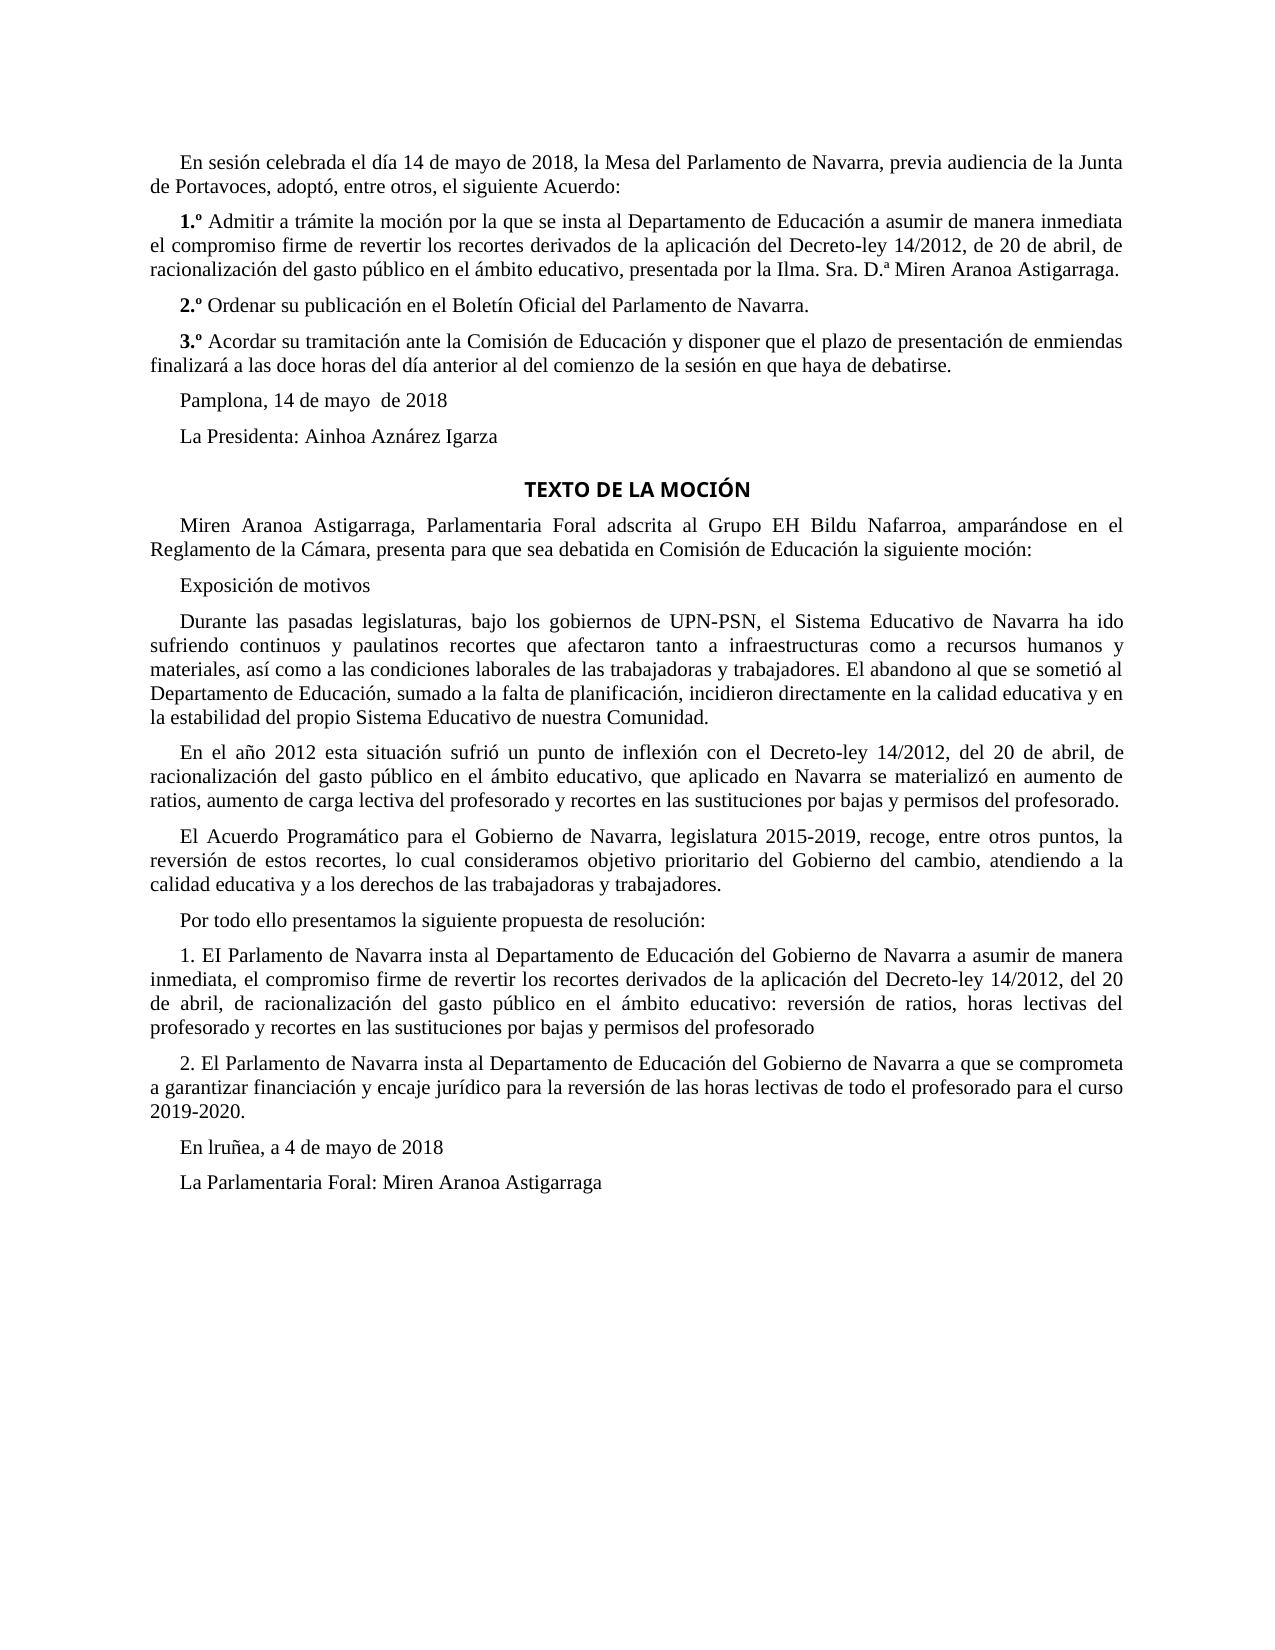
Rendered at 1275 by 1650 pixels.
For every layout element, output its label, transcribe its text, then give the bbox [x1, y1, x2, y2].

text 2. El Parlamento de Navarra insta al Departamento de Educación del Gobierno de Navarra a que se comprometa a garantizar financiación y encaje jurídico para la reversión de las horas lectivas de todo el profesorado para el curso 2019-2020. [150, 1051, 1125, 1123]
text 1.º Admitir a trámite la moción por la que se insta al Departamento de Educación a asumir de manera inmediata el compromiso firme de revertir los recortes derivados de la aplicación del Decreto-ley 14/2012, de 20 de abril, de racionalización del gasto público en el ámbito educativo, presentada por la Ilma. Sra. D.ª Miren Aranoa Astigarraga. [150, 210, 1125, 282]
text La Presidenta: Ainhoa Aznárez Igarza [150, 424, 1125, 448]
text En lruñea, a 4 de mayo de 2018 [150, 1135, 1125, 1159]
text 1. EI Parlamento de Navarra insta al Departamento de Educación del Gobierno de Navarra a asumir de manera inmediata, el compromiso firme de revertir los recortes derivados de la aplicación del Decreto-ley 14/2012, del 20 de abril, de racionalización del gasto público en el ámbito educativo: reversión de ratios, horas lectivas del profesorado y recortes en las sustituciones por bajas y permisos del profesorado [150, 944, 1125, 1039]
text TEXTO DE LA MOCIÓN [150, 478, 1125, 502]
text Miren Aranoa Astigarraga, Parlamentaria Foral adscrita al Grupo EH Bildu Nafarroa, amparándose en el Reglamento de la Cámara, presenta para que sea debatida en Comisión de Educación la siguiente moción: [150, 514, 1125, 562]
text En sesión celebrada el día 14 de mayo de 2018, la Mesa del Parlamento de Navarra, previa audiencia de la Junta de Portavoces, adoptó, entre otros, el siguiente Acuerdo: [150, 150, 1125, 198]
text La Parlamentaria Foral: Miren Aranoa Astigarraga [150, 1171, 1125, 1194]
text Pamplona, 14 de mayo de 2018 [150, 389, 1125, 413]
text Durante las pasadas legislaturas, bajo los gobiernos de UPN-PSN, el Sistema Educativo de Navarra ha ido sufriendo continuos y paulatinos recortes que afectaron tanto a infraestructuras como a recursos humanos y materiales, así como a las condiciones laborales de las trabajadoras y trabajadores. El abandono al que se sometió al Departamento de Educación, sumado a la falta de planificación, incidieron directamente en la calidad educativa y en la estabilidad del propio Sistema Educativo de nuestra Comunidad. [150, 609, 1125, 729]
text Por todo ello presentamos la siguiente propuesta de resolución: [150, 908, 1125, 932]
text El Acuerdo Programático para el Gobierno de Navarra, legislatura 2015-2019, recoge, entre otros puntos, la reversión de estos recortes, lo cual consideramos objetivo prioritario del Gobierno del cambio, atendiendo a la calidad educativa y a los derechos de las trabajadoras y trabajadores. [150, 824, 1125, 896]
text Exposición de motivos [150, 573, 1125, 597]
text 3.º Acordar su tramitación ante la Comisión de Educación y disponer que el plazo de presentación de enmiendas finalizará a las doce horas del día anterior al del comienzo de la sesión en que haya de debatirse. [150, 329, 1125, 377]
text En el año 2012 esta situación sufrió un punto de inflexión con el Decreto-ley 14/2012, del 20 de abril, de racionalización del gasto público en el ámbito educativo, que aplicado en Navarra se materializó en aumento de ratios, aumento de carga lectiva del profesorado y recortes en las sustituciones por bajas y permisos del profesorado. [150, 741, 1125, 812]
text 2.º Ordenar su publicación en el Boletín Oficial del Parlamento de Navarra. [150, 293, 1125, 317]
